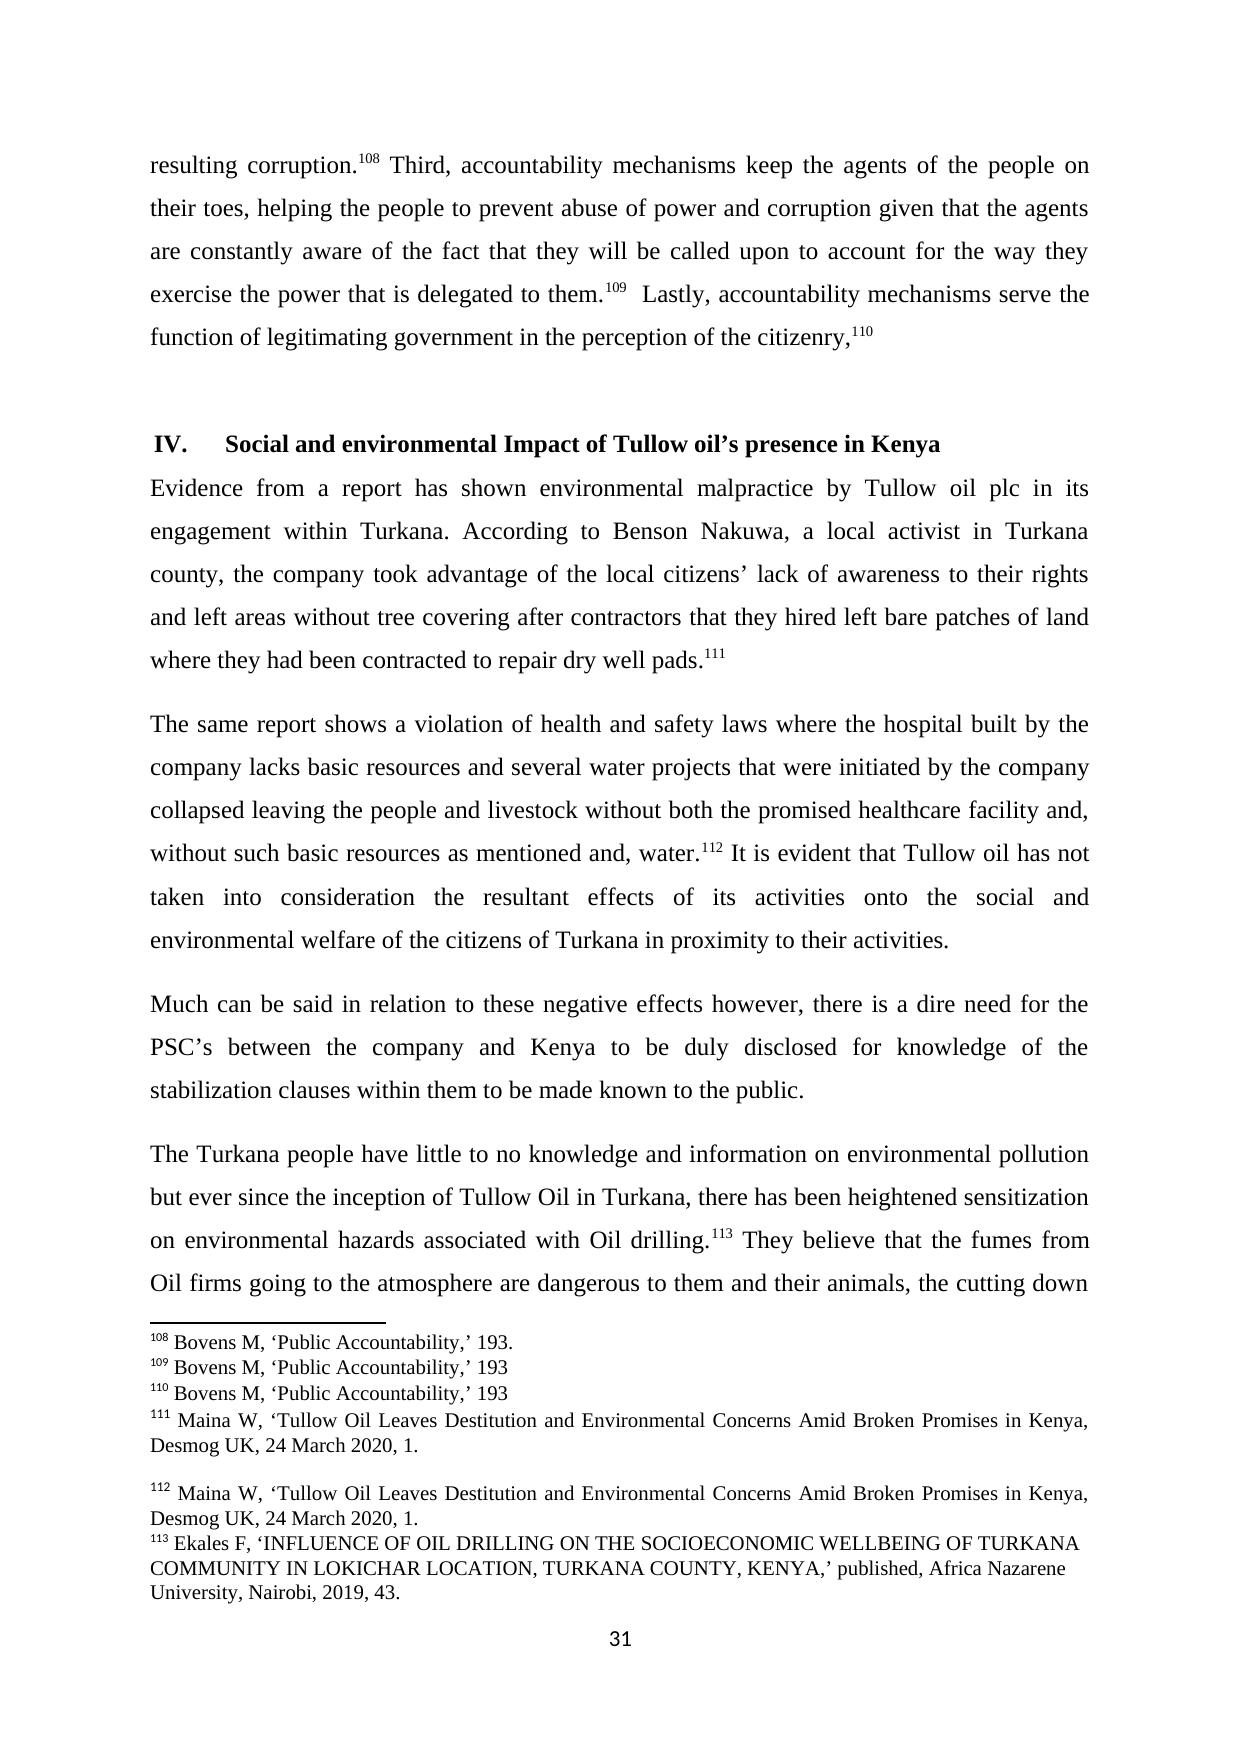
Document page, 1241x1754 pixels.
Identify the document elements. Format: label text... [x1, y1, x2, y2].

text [150, 1139, 1090, 1297]
text Evidence from a report has shown environmental malpractice by Tullow oil plc in its engagement within Turkana. According to Benson Nakuwa, a local activist in Turkana county, the company took advantage of the local citizens’ lack of awareness to their rights and left areas without tree covering after contractors that they hired left bare patches of land where they had been contracted to repair dry well pads. [150, 473, 1090, 674]
subtitle Social and environmental Impact of Tullow oil’s presence in Kenya [187, 429, 1090, 458]
text Much can be said in relation to these negative effects however, there is a dire need for the PSC’s between the company and Kenya to be duly disclosed for knowledge of the stabilization clauses within them to be made known to the public. [150, 989, 1090, 1104]
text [150, 150, 1090, 351]
text The same report shows a violation of health and safety laws where the hospital built by the company lacks basic resources and several water projects that were initiated by the company collapsed leaving the people and livestock without both the promised healthcare facility and, without such basic resources as mentioned and, water. It is evident that Tullow oil has not taken into consideration the resultant effects of its activities onto the social and environmental welfare of the citizens of Turkana in proximity to their activities. [150, 709, 1090, 953]
